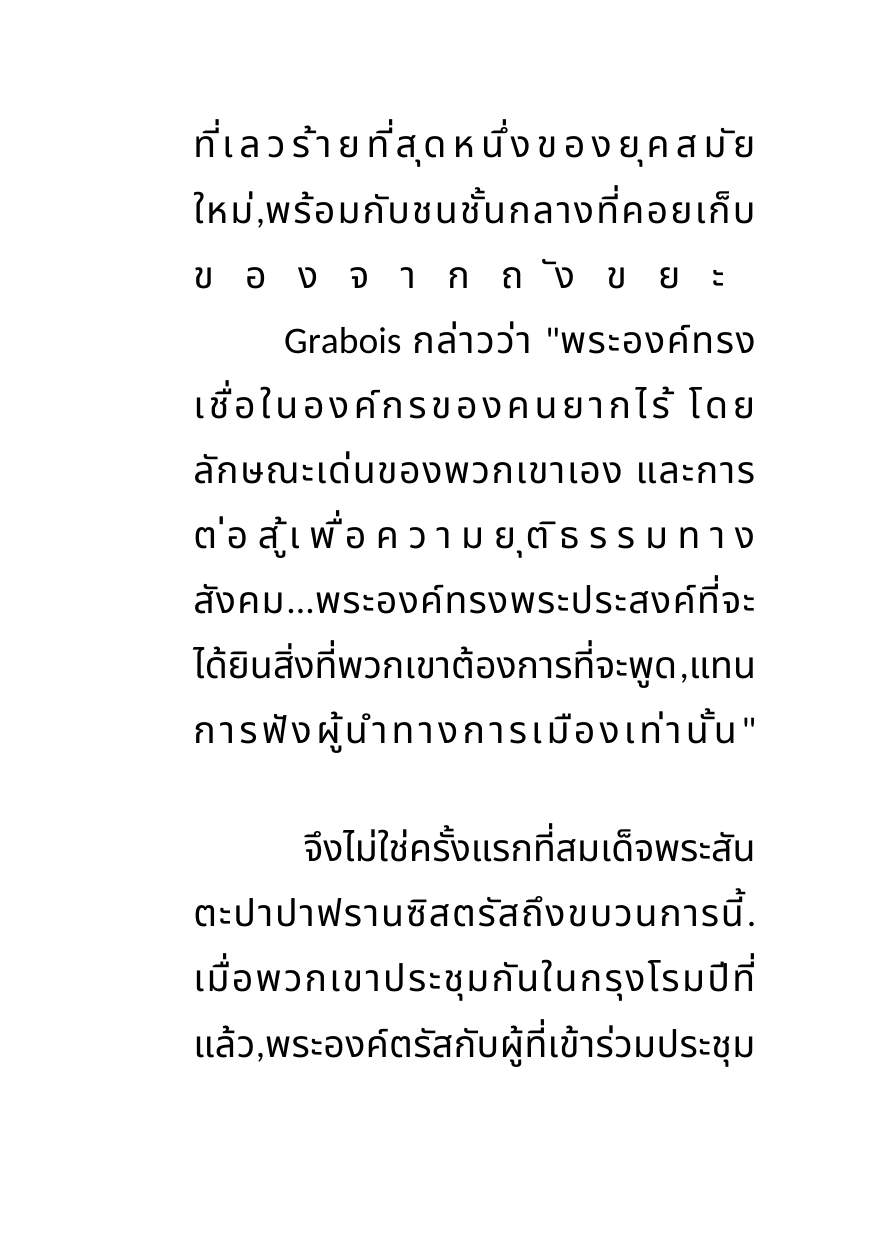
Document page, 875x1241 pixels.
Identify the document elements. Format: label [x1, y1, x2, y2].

text [193, 118, 756, 1074]
